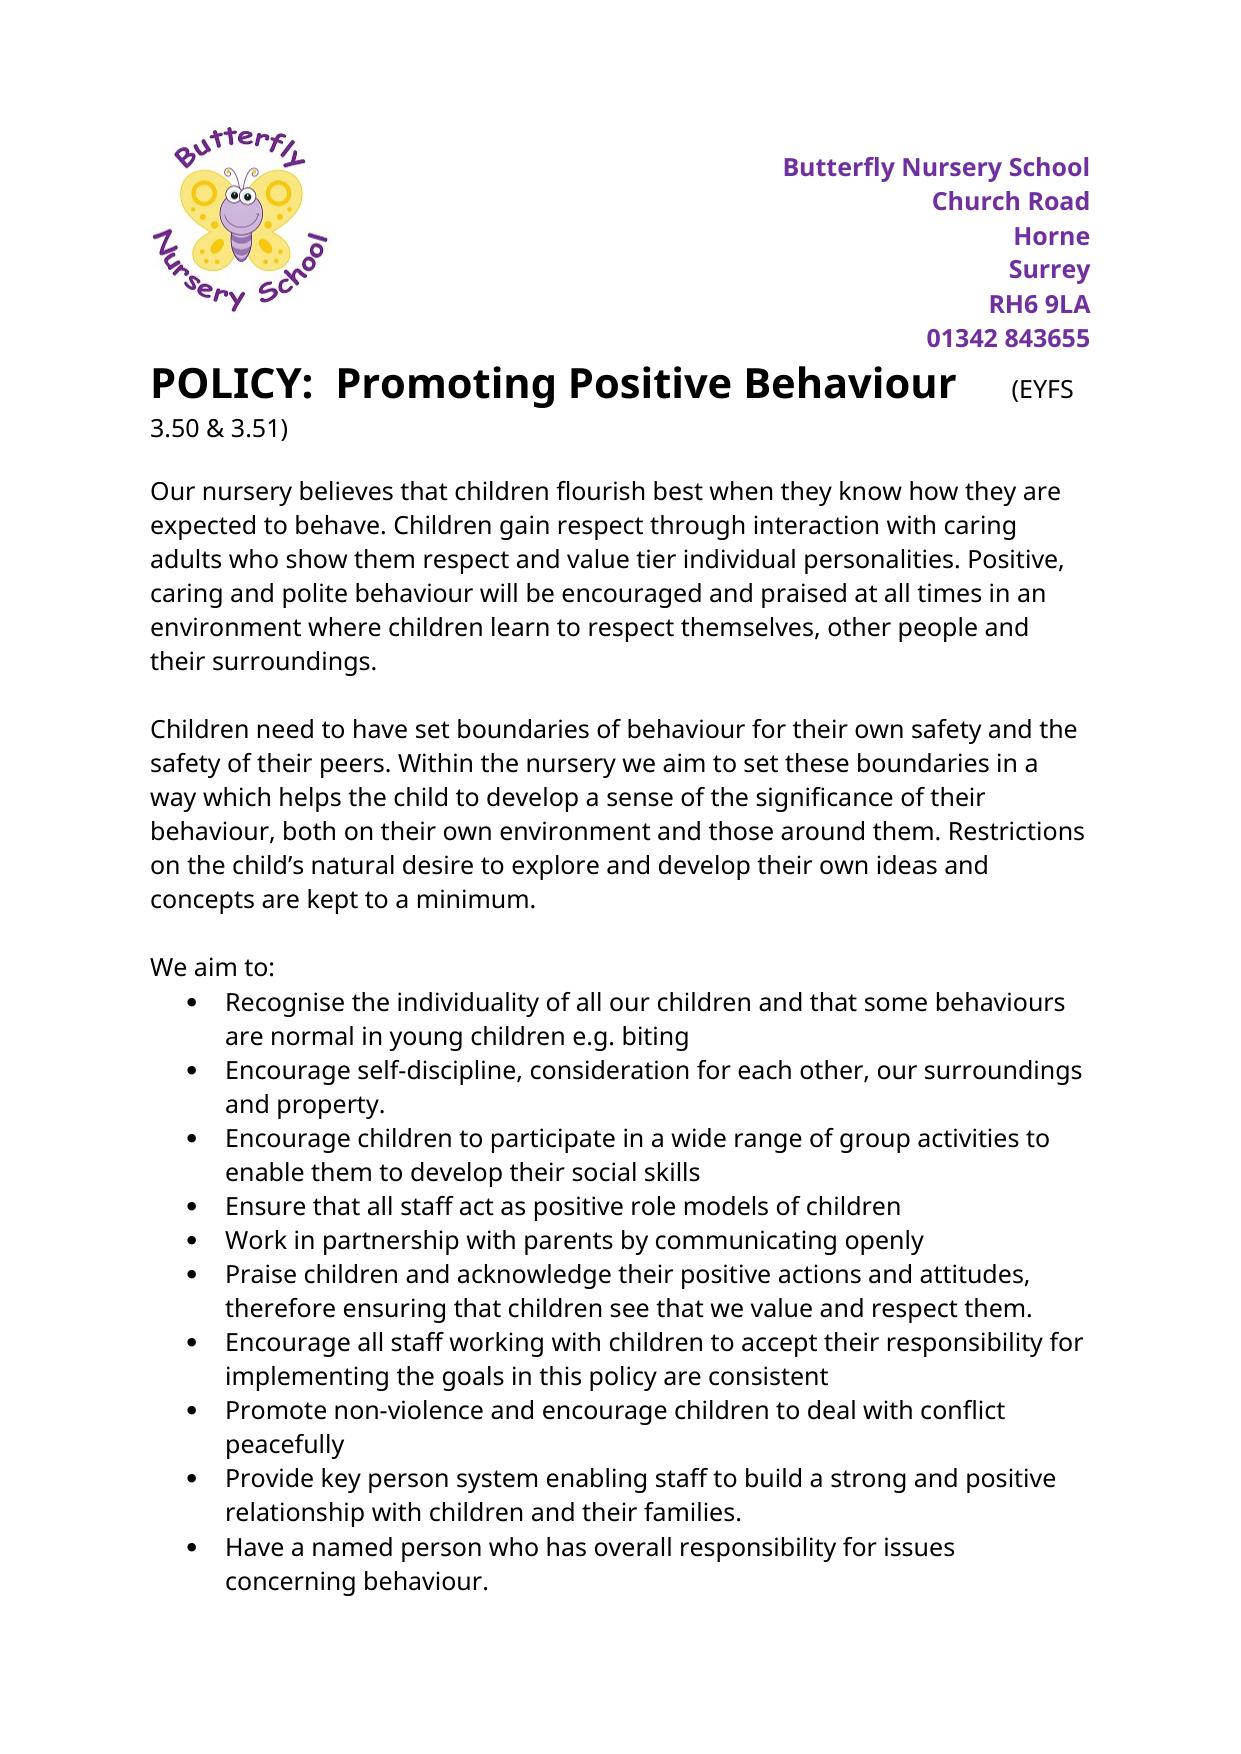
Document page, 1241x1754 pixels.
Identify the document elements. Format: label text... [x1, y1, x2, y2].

list Have a named person who has overall responsibility for issues concerning behaviour. [187, 1529, 1090, 1597]
text Children need to have set boundaries of behaviour for their own safety and the safety of their peers. Within the nursery we aim to set these boundaries in a way which helps the child to develop a sense of the significance of their behaviour, both on their own environment and those around them. Restrictions on the child’s natural desire to explore and develop their own ideas and concepts are kept to a minimum. [150, 712, 1090, 916]
list Encourage all staff working with children to accept their responsibility for implementing the goals in this policy are consistent [187, 1325, 1090, 1393]
list 01342 843655 [225, 320, 1090, 354]
text We aim to: [150, 950, 1090, 984]
list Promote non-violence and encourage children to deal with conflict peacefully [187, 1393, 1090, 1461]
text Church Road [347, 184, 1090, 218]
text Horne [347, 218, 1090, 252]
text Our nursery believes that children flourish best when they know how they are expected to behave. Children gain respect through interaction with caring adults who show them respect and value tier individual personalities. Positive, caring and polite behaviour will be encouraged and praised at all times in an environment where children learn to respect themselves, other people and their surroundings. [150, 473, 1090, 678]
list Encourage children to participate in a wide range of group activities to enable them to develop their social skills [187, 1120, 1090, 1188]
list Ensure that all staff act as positive role models of children [187, 1188, 1090, 1223]
list Praise children and acknowledge their positive actions and attitudes, therefore ensuring that children see that we value and respect them. [187, 1257, 1090, 1325]
text Butterfly Nursery School [347, 150, 1090, 184]
text Surrey [347, 252, 1090, 286]
list Provide key person system enabling staff to build a strong and positive relationship with children and their families. [187, 1461, 1090, 1529]
picture [134, 110, 347, 323]
text POLICY: Promoting Positive Behaviour (EYFS 3.50 & 3.51) [150, 354, 1090, 445]
list Recognise the individuality of all our children and that some behaviours are normal in young children e.g. biting [187, 984, 1090, 1052]
list Work in partnership with parents by communicating openly [187, 1223, 1090, 1257]
list Encourage self-discipline, consideration for each other, our surroundings and property. [187, 1052, 1090, 1120]
text RH6 9LA [347, 286, 1090, 320]
